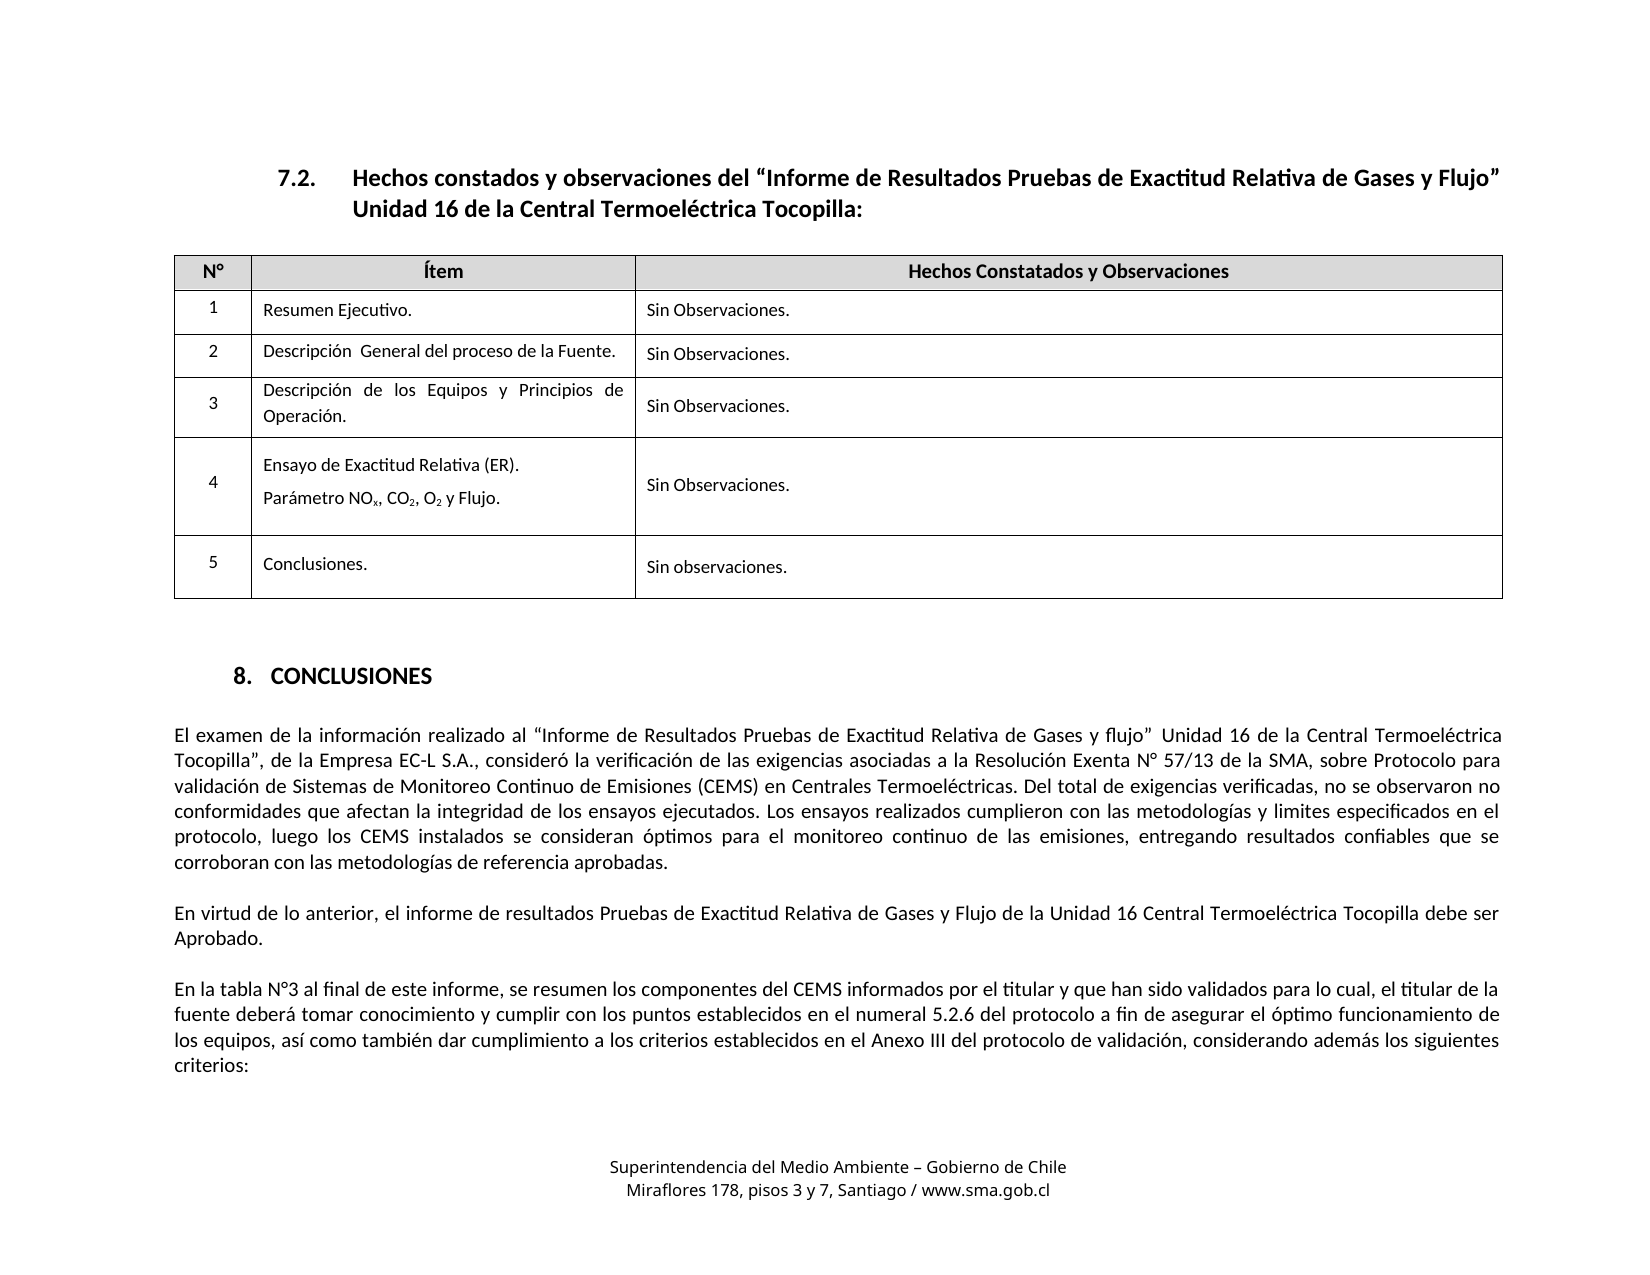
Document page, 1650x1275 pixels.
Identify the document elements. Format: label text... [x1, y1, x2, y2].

table_cell 2 [175, 335, 251, 377]
subtitle CONCLUSIONES [233, 660, 1502, 691]
table_header Ítem [252, 256, 635, 289]
table_cell 3 [175, 378, 251, 437]
table_cell Sin observaciones. [636, 536, 1502, 598]
subtitle Hechos constados y observaciones del “Informe de Resultados Pruebas de Exactitud Relativa de Gases y Flujo” Unidad 16 de la Central Termoeléctrica Tocopilla: [277, 162, 1502, 223]
table_header Hechos Constatados y Observaciones [636, 256, 1502, 289]
table_cell 5 [175, 536, 251, 598]
table_cell Conclusiones. [252, 536, 635, 598]
table_cell Sin Observaciones. [636, 378, 1502, 437]
table_cell Sin Observaciones. [636, 291, 1502, 334]
table_cell Ensayo de Exactitud Relativa (ER). Parámetro NOx, CO2, O2 y Flujo. [252, 438, 635, 534]
text En la tabla N°3 al final de este informe, se resumen los componentes del CEMS informados por el titular y que han sido validados para lo cual, el titular de la fuente deberá tomar conocimiento y cumplir con los puntos establecidos en el numeral 5.2.6 del protocolo a fin de asegurar el óptimo funcionamiento de los equipos, así como también dar cumplimiento a los criterios establecidos en el Anexo III del protocolo de validación, considerando además los siguientes criterios: [174, 976, 1502, 1078]
table_header N° [175, 256, 251, 289]
table_cell 4 [175, 438, 251, 534]
table_cell Descripción de los Equipos y Principios de Operación. [252, 378, 635, 437]
text En virtud de lo anterior, el informe de resultados Pruebas de Exactitud Relativa de Gases y Flujo de la Unidad 16 Central Termoeléctrica Tocopilla debe ser Aprobado. [174, 900, 1502, 951]
table_cell Resumen Ejecutivo. [252, 291, 635, 334]
table_cell 1 [175, 291, 251, 334]
text El examen de la información realizado al “Informe de Resultados Pruebas de Exactitud Relativa de Gases y flujo” Unidad 16 de la Central Termoeléctrica Tocopilla”, de la Empresa EC-L S.A., consideró la verificación de las exigencias asociadas a la Resolución Exenta N° 57/13 de la SMA, sobre Protocolo para validación de Sistemas de Monitoreo Continuo de Emisiones (CEMS) en Centrales Termoeléctricas. Del total de exigencias verificadas, no se observaron no conformidades que afectan la integridad de los ensayos ejecutados. Los ensayos realizados cumplieron con las metodologías y limites especificados en el protocolo, luego los CEMS instalados se consideran óptimos para el monitoreo continuo de las emisiones, entregando resultados confiables que se corroboran con las metodologías de referencia aprobadas. [174, 722, 1502, 874]
table_cell Sin Observaciones. [636, 438, 1502, 534]
table_cell Sin Observaciones. [636, 335, 1502, 377]
table_cell Descripción General del proceso de la Fuente. [252, 335, 635, 377]
